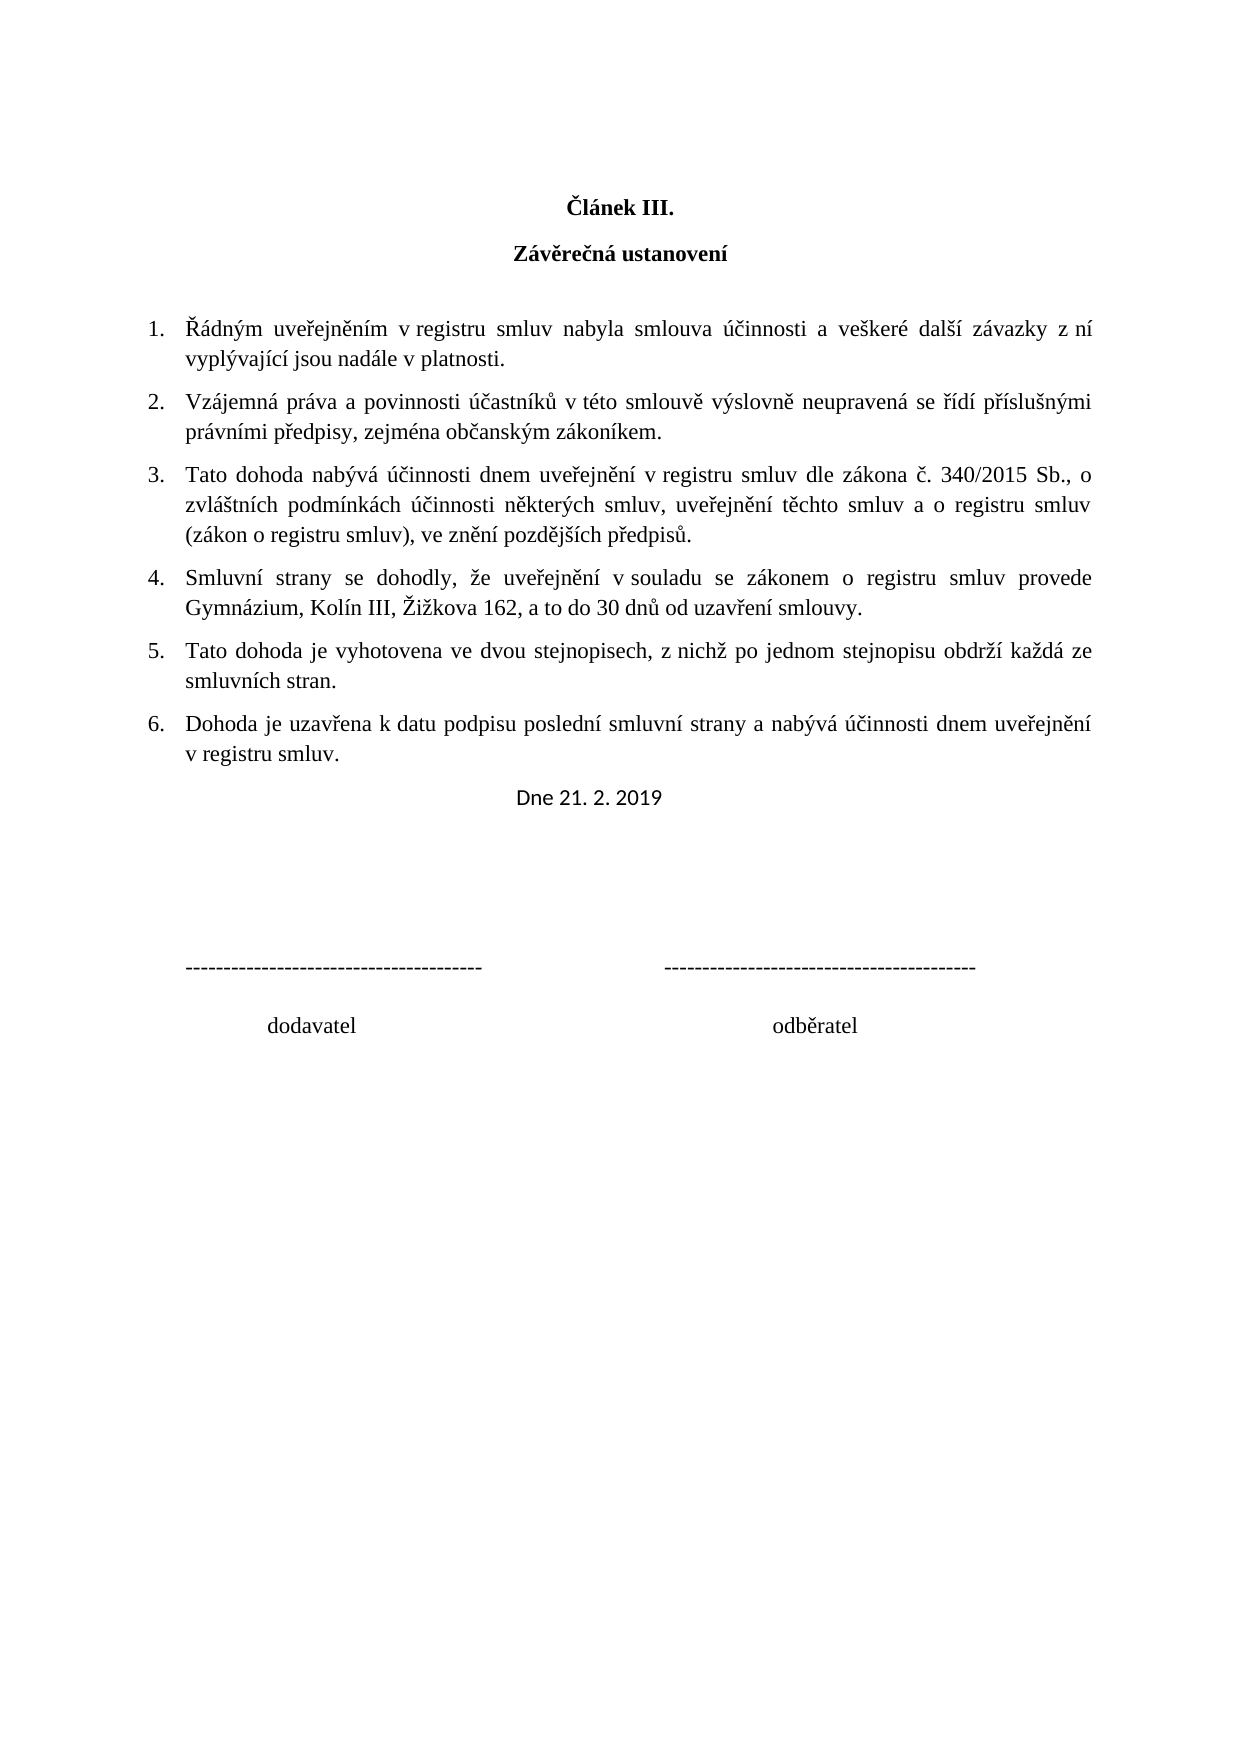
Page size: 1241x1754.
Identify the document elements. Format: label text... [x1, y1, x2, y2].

list Dne 21. 2. 2019 [185, 783, 1093, 811]
list Řádným uveřejněním v registru smluv nabyla smlouva účinnosti a veškeré další závazky z ní vyplývající jsou nadále v platnosti. [148, 315, 1093, 371]
list Smluvní strany se dohodly, že uveřejnění v souladu se zákonem o registru smluv provede Gymnázium, Kolín III, Žižkova 162, a to do 30 dnů od uzavření smlouvy. [148, 564, 1093, 620]
list dodavatel odběratel [185, 1012, 1093, 1038]
list Dohoda je uzavřena k datu podpisu poslední smluvní strany a nabývá účinnosti dnem uveřejnění v registru smluv. [148, 710, 1093, 766]
list Vzájemná práva a povinnosti účastníků v této smlouvě výslovně neupravená se řídí příslušnými právními předpisy, zejména občanským zákoníkem. [148, 388, 1093, 444]
text Článek III. [148, 194, 1093, 221]
list Tato dohoda je vyhotovena ve dvou stejnopisech, z nichž po jednom stejnopisu obdrží každá ze smluvních stran. [148, 637, 1093, 693]
list --------------------------------------- ----------------------------------------- [185, 953, 1093, 980]
list Tato dohoda nabývá účinnosti dnem uveřejnění v registru smluv dle zákona č. 340/2015 Sb., o zvláštních podmínkách účinnosti některých smluv, uveřejnění těchto smluv a o registru smluv (zákon o registru smluv), ve znění pozdějších předpisů. [148, 461, 1093, 547]
text Závěrečná ustanovení [148, 239, 1093, 266]
